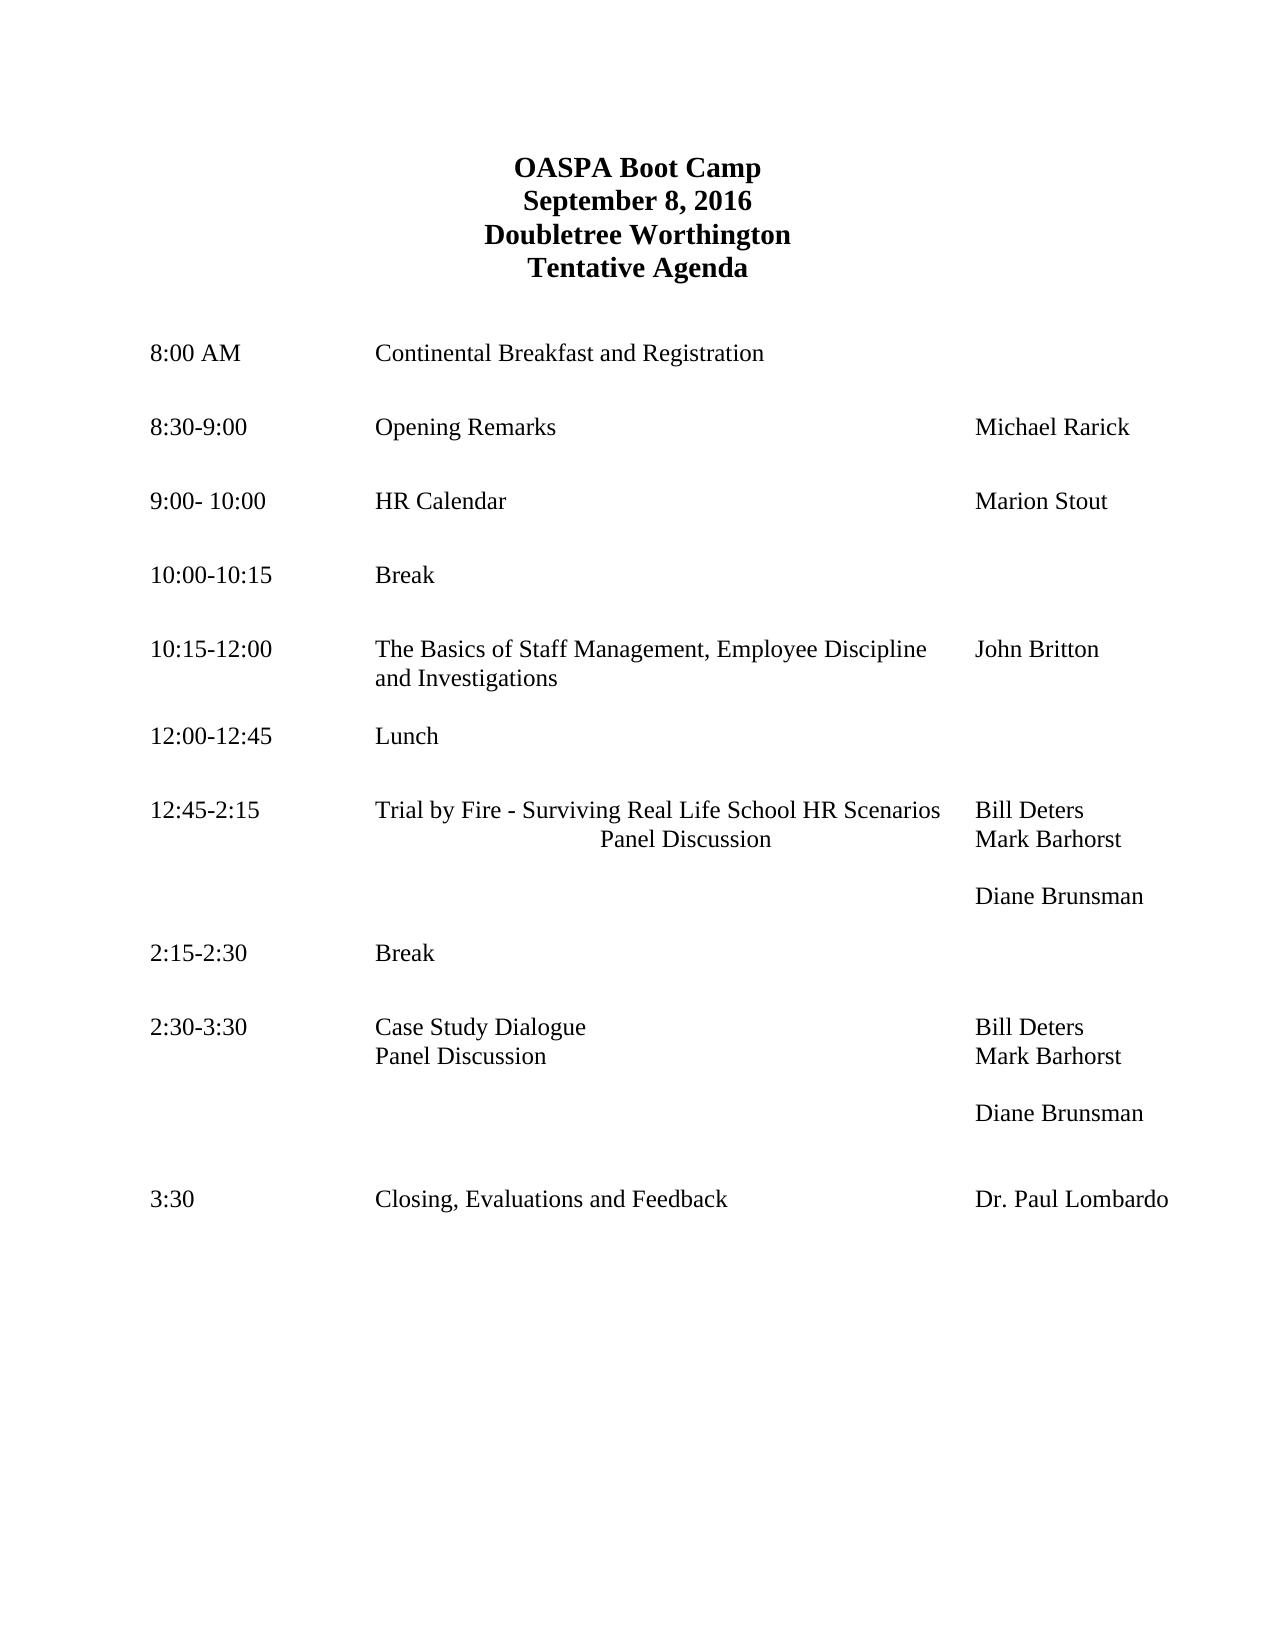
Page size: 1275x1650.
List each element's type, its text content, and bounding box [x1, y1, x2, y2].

text Diane Brunsman [975, 1098, 1144, 1127]
text 12:45-2:15 Trial by Fire - Surviving Real Life School HR Scenarios Bill Deters [150, 795, 1125, 824]
text Panel Discussion Mark Barhorst [300, 824, 1125, 881]
text September 8, 2016 [150, 183, 1125, 217]
text 10:00-10:15 Break [150, 560, 1125, 589]
text 12:00-12:45 Lunch [150, 721, 1125, 749]
text 3:30 Closing, Evaluations and Feedback Dr. Paul Lombardo [150, 1155, 1181, 1213]
text Diane Brunsman [975, 881, 1162, 910]
text Doubletree Worthington [150, 217, 1125, 251]
text 2:30-3:30 Case Study Dialogue Bill Deters [150, 1012, 1125, 1041]
text 8:00 AM Continental Breakfast and Registration [150, 338, 1125, 367]
text and Investigations [300, 663, 1125, 692]
text Tentative Agenda [150, 251, 1125, 284]
text OASPA Boot Camp [150, 150, 1125, 183]
text 8:30-9:00 Opening Remarks Michael Rarick [150, 412, 1162, 441]
text 9:00- 10:00 HR Calendar Marion Stout [150, 486, 1125, 515]
text 2:15-2:30 Break [150, 938, 1125, 967]
text 10:15-12:00 The Basics of Staff Management, Employee Discipline John Britton [150, 634, 1125, 663]
text Panel Discussion Mark Barhorst [300, 1041, 1125, 1098]
